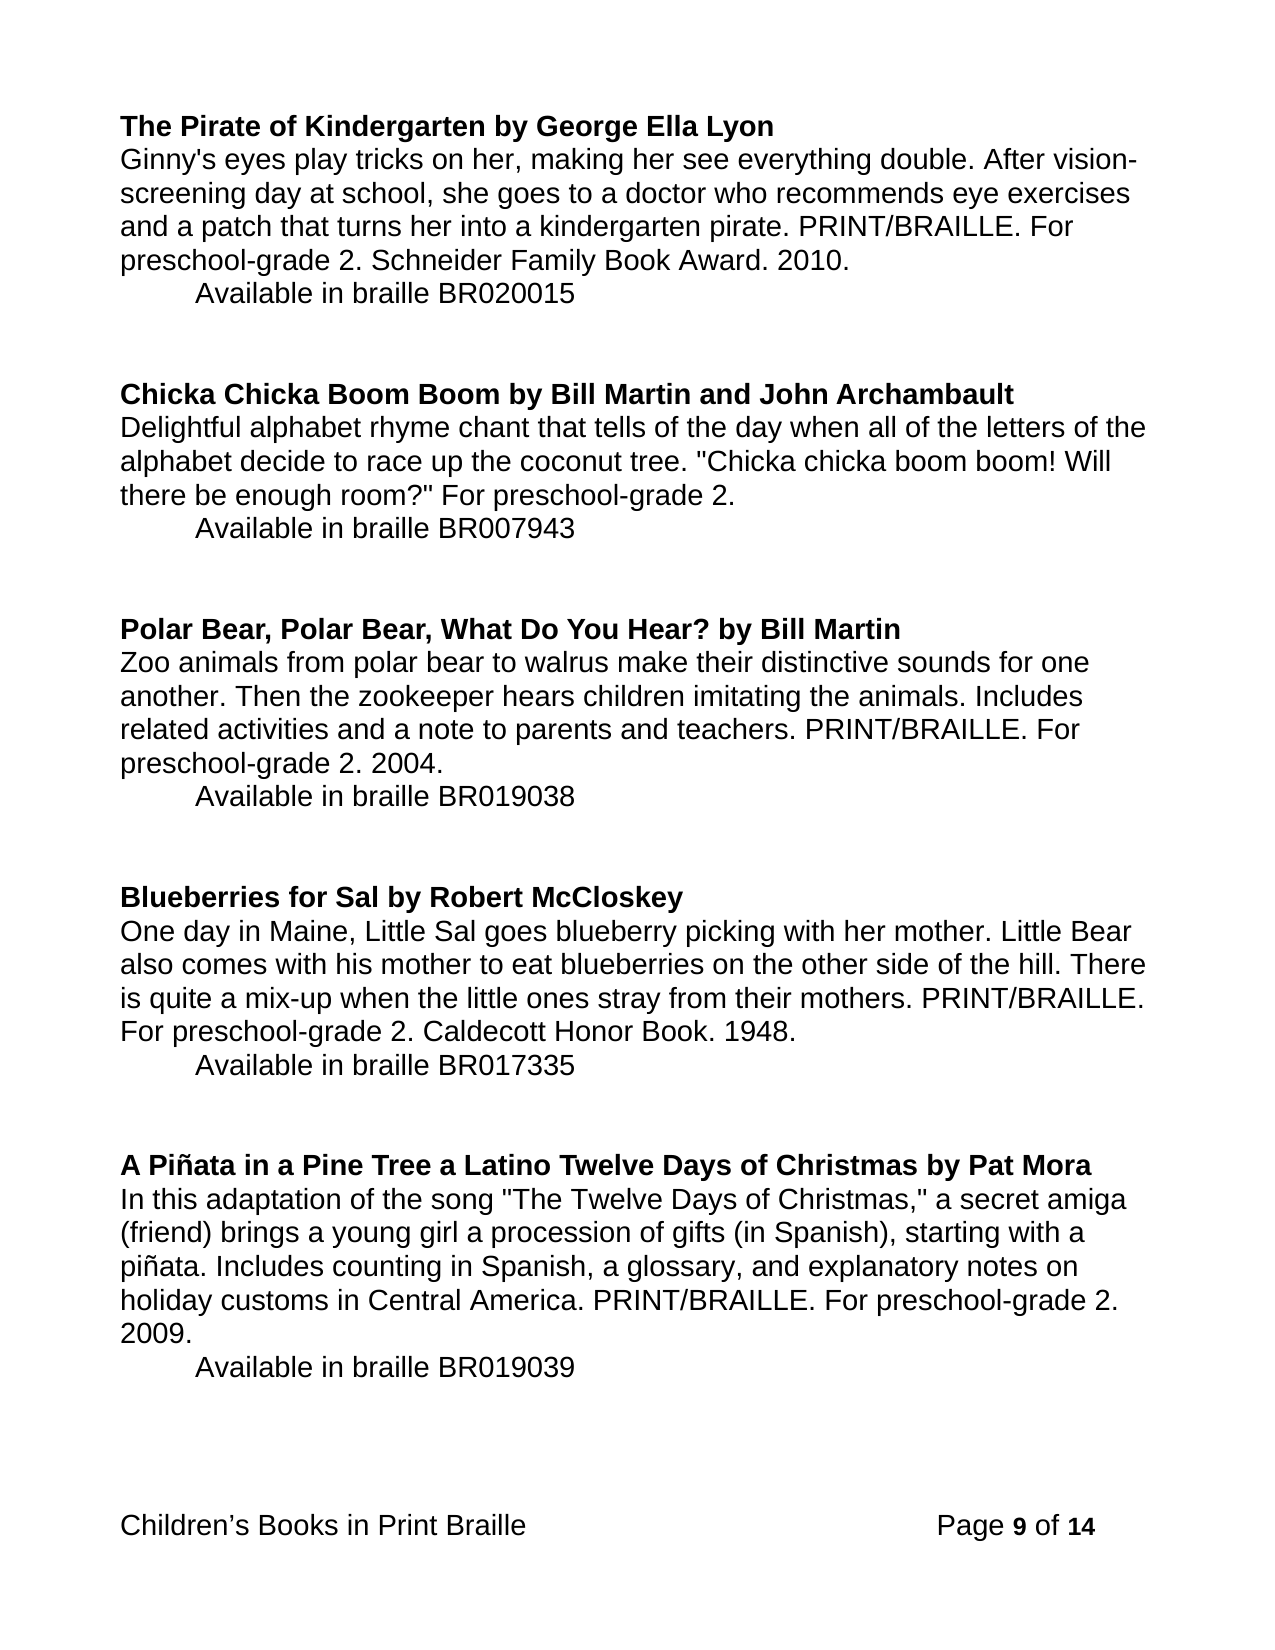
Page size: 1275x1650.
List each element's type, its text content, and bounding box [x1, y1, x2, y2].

text Available in braille BR019039 [120, 1349, 1155, 1383]
text One day in Maine, Little Sal goes blueberry picking with her mother. Little Bear also comes with his mother to eat blueberries on the other side of the hill. There is quite a mix-up when the little ones stray from their mothers. PRINT/BRAILLE. For preschool-grade 2. Caldecott Honor Book. 1948. [120, 913, 1155, 1048]
text Available in braille BR019038 [120, 779, 1155, 813]
text Delightful alphabet rhyme chant that tells of the day when all of the letters of the alphabet decide to race up the coconut tree. "Chicka chicka boom boom! Will there be enough room?" For preschool-grade 2. [120, 410, 1155, 511]
text Available in braille BR017335 [120, 1048, 1155, 1081]
text In this adaptation of the song "The Twelve Days of Christmas," a secret amiga (friend) brings a young girl a procession of gifts (in Spanish), starting with a piñata. Includes counting in Spanish, a glossary, and explanatory notes on holiday customs in Central America. PRINT/BRAILLE. For preschool-grade 2. 2009. [120, 1182, 1155, 1349]
text Zoo animals from polar bear to walrus make their distinctive sounds for one another. Then the zookeeper hears children imitating the animals. Includes related activities and a note to parents and teachers. PRINT/BRAILLE. For preschool-grade 2. 2004. [120, 645, 1155, 779]
subtitle Blueberries for Sal by Robert McCloskey [120, 880, 1155, 913]
subtitle Polar Bear, Polar Bear, What Do You Hear? by Bill Martin [120, 612, 1155, 645]
text Available in braille BR007943 [120, 511, 1155, 544]
subtitle Chicka Chicka Boom Boom by Bill Martin and John Archambault [120, 377, 1155, 410]
subtitle The Pirate of Kindergarten by George Ella Lyon [120, 108, 1155, 142]
subtitle A Piñata in a Pine Tree a Latino Twelve Days of Christmas by Pat Mora [120, 1148, 1155, 1182]
text Ginny's eyes play tricks on her, making her see everything double. After vision-screening day at school, she goes to a doctor who recommends eye exercises and a patch that turns her into a kindergarten pirate. PRINT/BRAILLE. For preschool-grade 2. Schneider Family Book Award. 2010. [120, 142, 1155, 276]
text Available in braille BR020015 [120, 276, 1155, 310]
